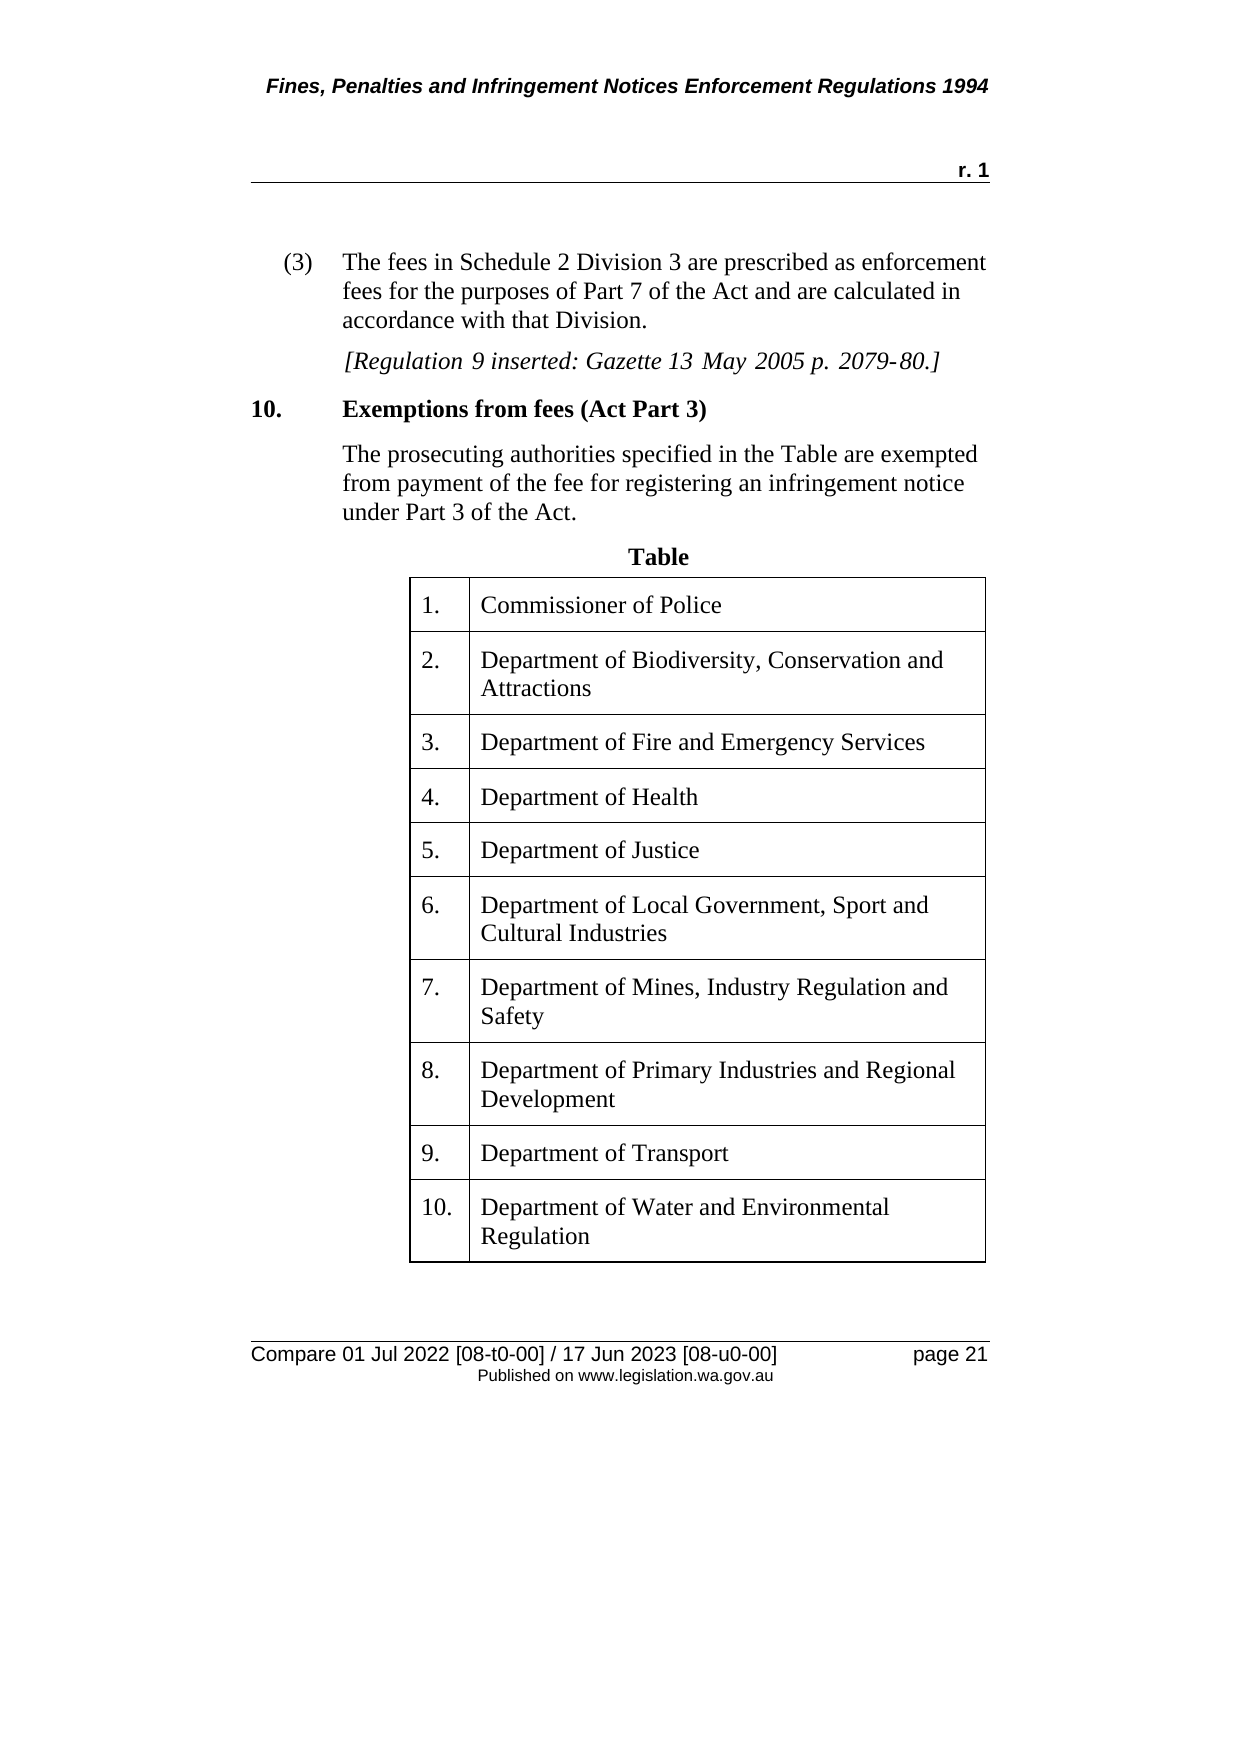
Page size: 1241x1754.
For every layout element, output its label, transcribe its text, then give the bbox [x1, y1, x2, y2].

table_cell Department of Primary Industries and Regional Development [470, 1043, 985, 1124]
table_cell Department of Mines, Industry Regulation and Safety [470, 960, 985, 1042]
text (3) The fees in Schedule 2 Division 3 are prescribed as enforcement fees for the purposes of Part 7 of the Act and are calculated in accordance with that Division. [251, 247, 990, 334]
table_header 1. [411, 578, 469, 631]
table_cell Department of Local Government, Sport and Cultural Industries [470, 877, 985, 959]
table_cell Department of Water and Environmental Regulation [470, 1180, 985, 1261]
table_cell 2. [411, 632, 469, 714]
text The prosecuting authorities specified in the Table are exempted from payment of the fee for registering an infringement notice under Part 3 of the Act. [251, 439, 990, 525]
subtitle 10. Exemptions from fees (Act Part 3) [251, 394, 990, 422]
text [Regulation 9 inserted: Gazette 13 May 2005 p. 2079-80.] [251, 346, 990, 375]
table_cell Department of Biodiversity, Conservation and Attractions [470, 632, 985, 714]
table_cell Department of Health [470, 769, 985, 822]
table_cell 7. [411, 960, 469, 1042]
table_cell 3. [411, 715, 469, 768]
table_cell Department of Justice [470, 823, 985, 876]
table_cell Department of Fire and Emergency Services [470, 715, 985, 768]
table_cell 5. [411, 823, 469, 876]
table_cell 4. [411, 769, 469, 822]
table_header Commissioner of Police [470, 578, 985, 631]
table_cell 6. [411, 877, 469, 959]
table_cell 9. [411, 1126, 469, 1179]
table_cell 8. [411, 1043, 469, 1124]
subtitle Table [342, 542, 975, 571]
table_cell Department of Transport [470, 1126, 985, 1179]
table_cell 10. [411, 1180, 469, 1261]
